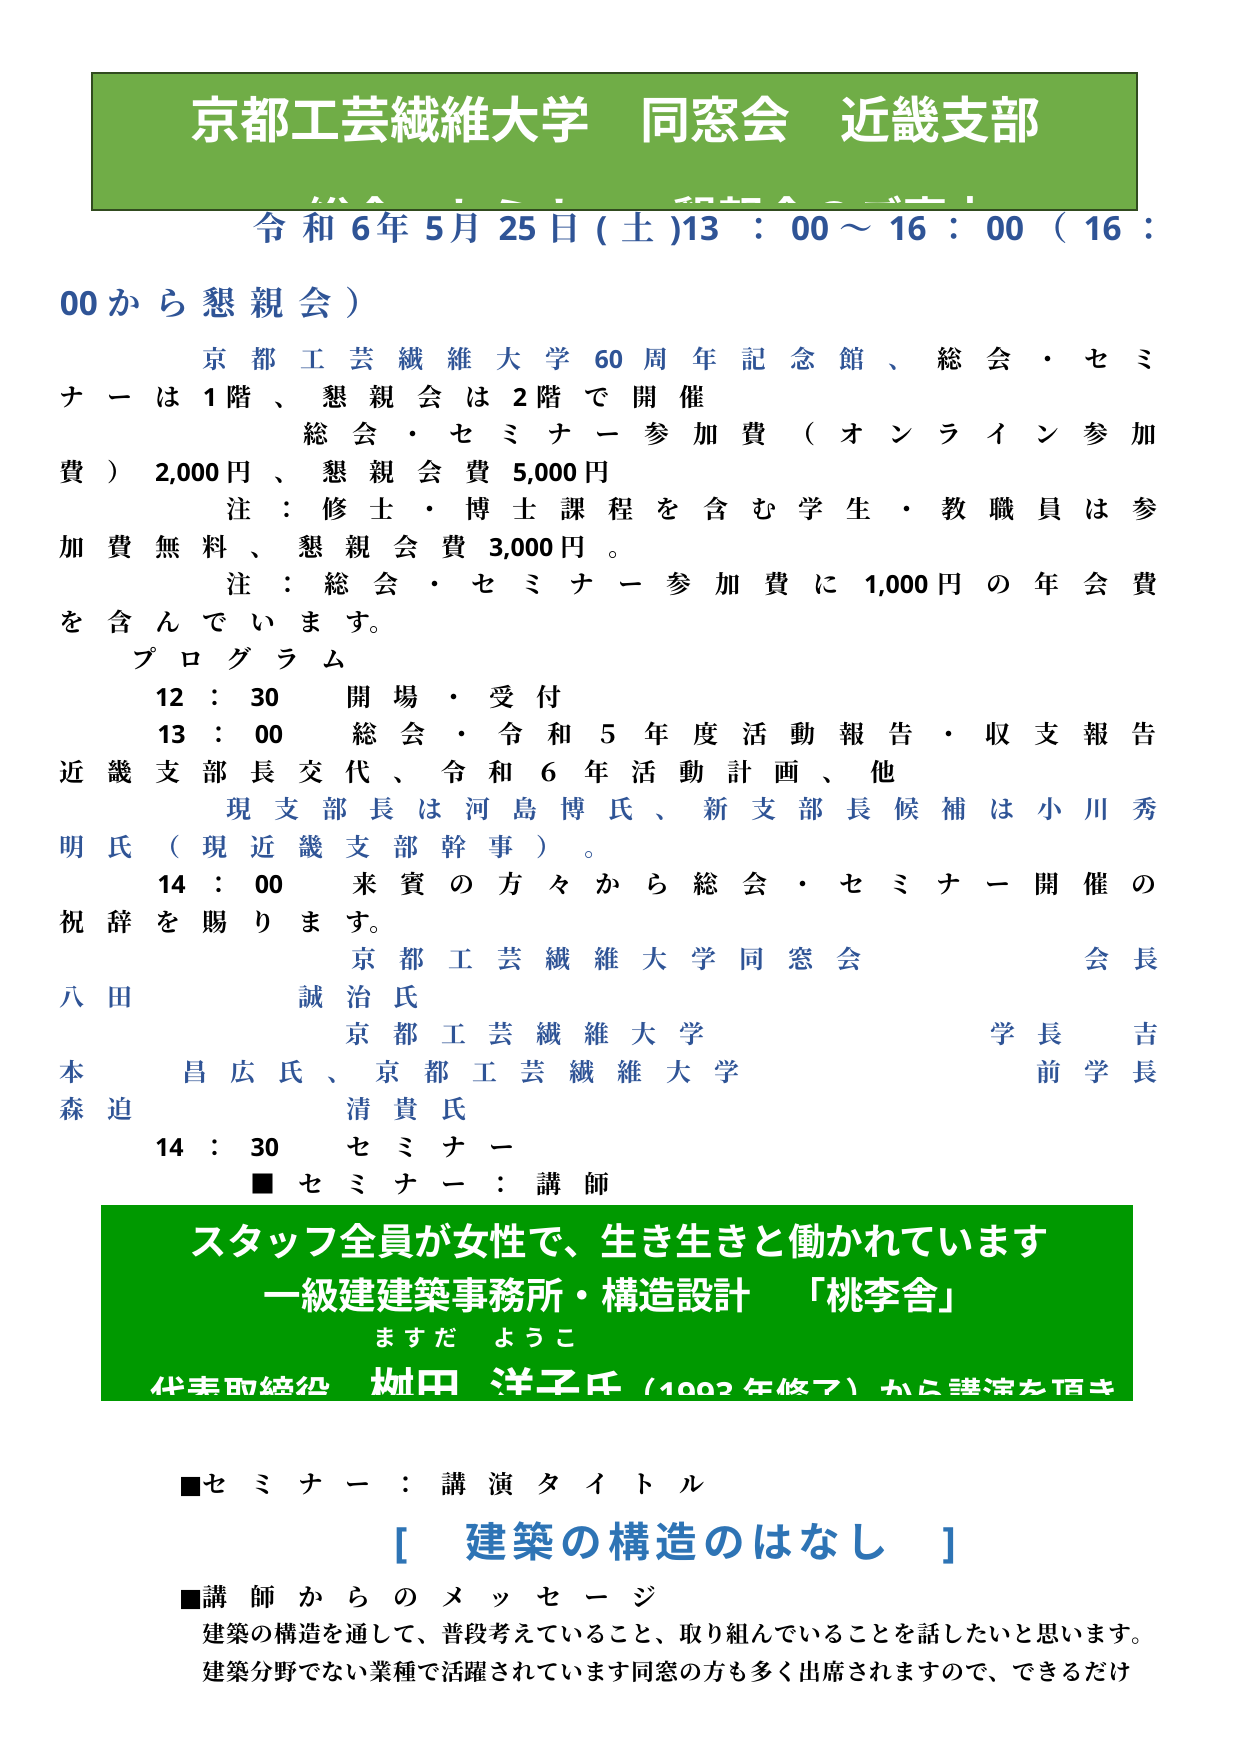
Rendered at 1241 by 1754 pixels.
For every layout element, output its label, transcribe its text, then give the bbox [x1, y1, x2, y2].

text 注：総会・セミナー参加費に1,000円の年会費を含んでいます。 [59, 564, 1181, 639]
text ■セミナー：講師 [59, 1164, 1181, 1202]
text 京都工芸繊維大学 学長 吉本 昌広氏、京都工芸繊維大学 前学長 森迫 清貴氏 [59, 1014, 1181, 1127]
text 注：修士・博士課程を含む学生・教職員は参加費無料、懇親会費3,000円。 [59, 489, 1181, 564]
text 総会・セミナー参加費（オンライン参加費）2,000円、懇親会費5,000円 [59, 414, 1181, 489]
text 京都工芸繊維大学60周年記念館、総会・セミナーは1階、懇親会は2階で開催 [59, 339, 1181, 414]
text 令和6年5月25日(土)13：00～16：00（16：00から懇親会） [59, 189, 1181, 339]
text 14：30 セミナー [59, 1127, 1181, 1164]
text 建築分野でない業種で活躍されています同窓の方も多く出席されますので、できるだけ [59, 1652, 1181, 1689]
text [ 建築の構造のはなし ] [59, 1502, 1181, 1577]
text 京都工芸繊維大学同窓会 会長 八田 誠治氏 [59, 939, 1181, 1014]
text 14：00 来賓の方々から総会・セミナー開催の祝辞を賜ります。 [59, 864, 1181, 939]
text ■講師からのメッセージ [59, 1577, 1181, 1614]
text プログラム [59, 639, 1181, 677]
text 建築の構造を通して、普段考えていること、取り組んでいることを話したいと思います。 [59, 1614, 1181, 1652]
text 現支部長は河島博氏、新支部長候補は小川秀明氏（現近畿支部幹事）。 [59, 789, 1181, 864]
text 13：00 総会・令和５年度活動報告・収支報告、近畿支部長交代、令和６年活動計画、他 [59, 714, 1181, 789]
text 12：30 開場・受付 [59, 677, 1181, 714]
text ■セミナー：講演タイトル [59, 1464, 1181, 1502]
